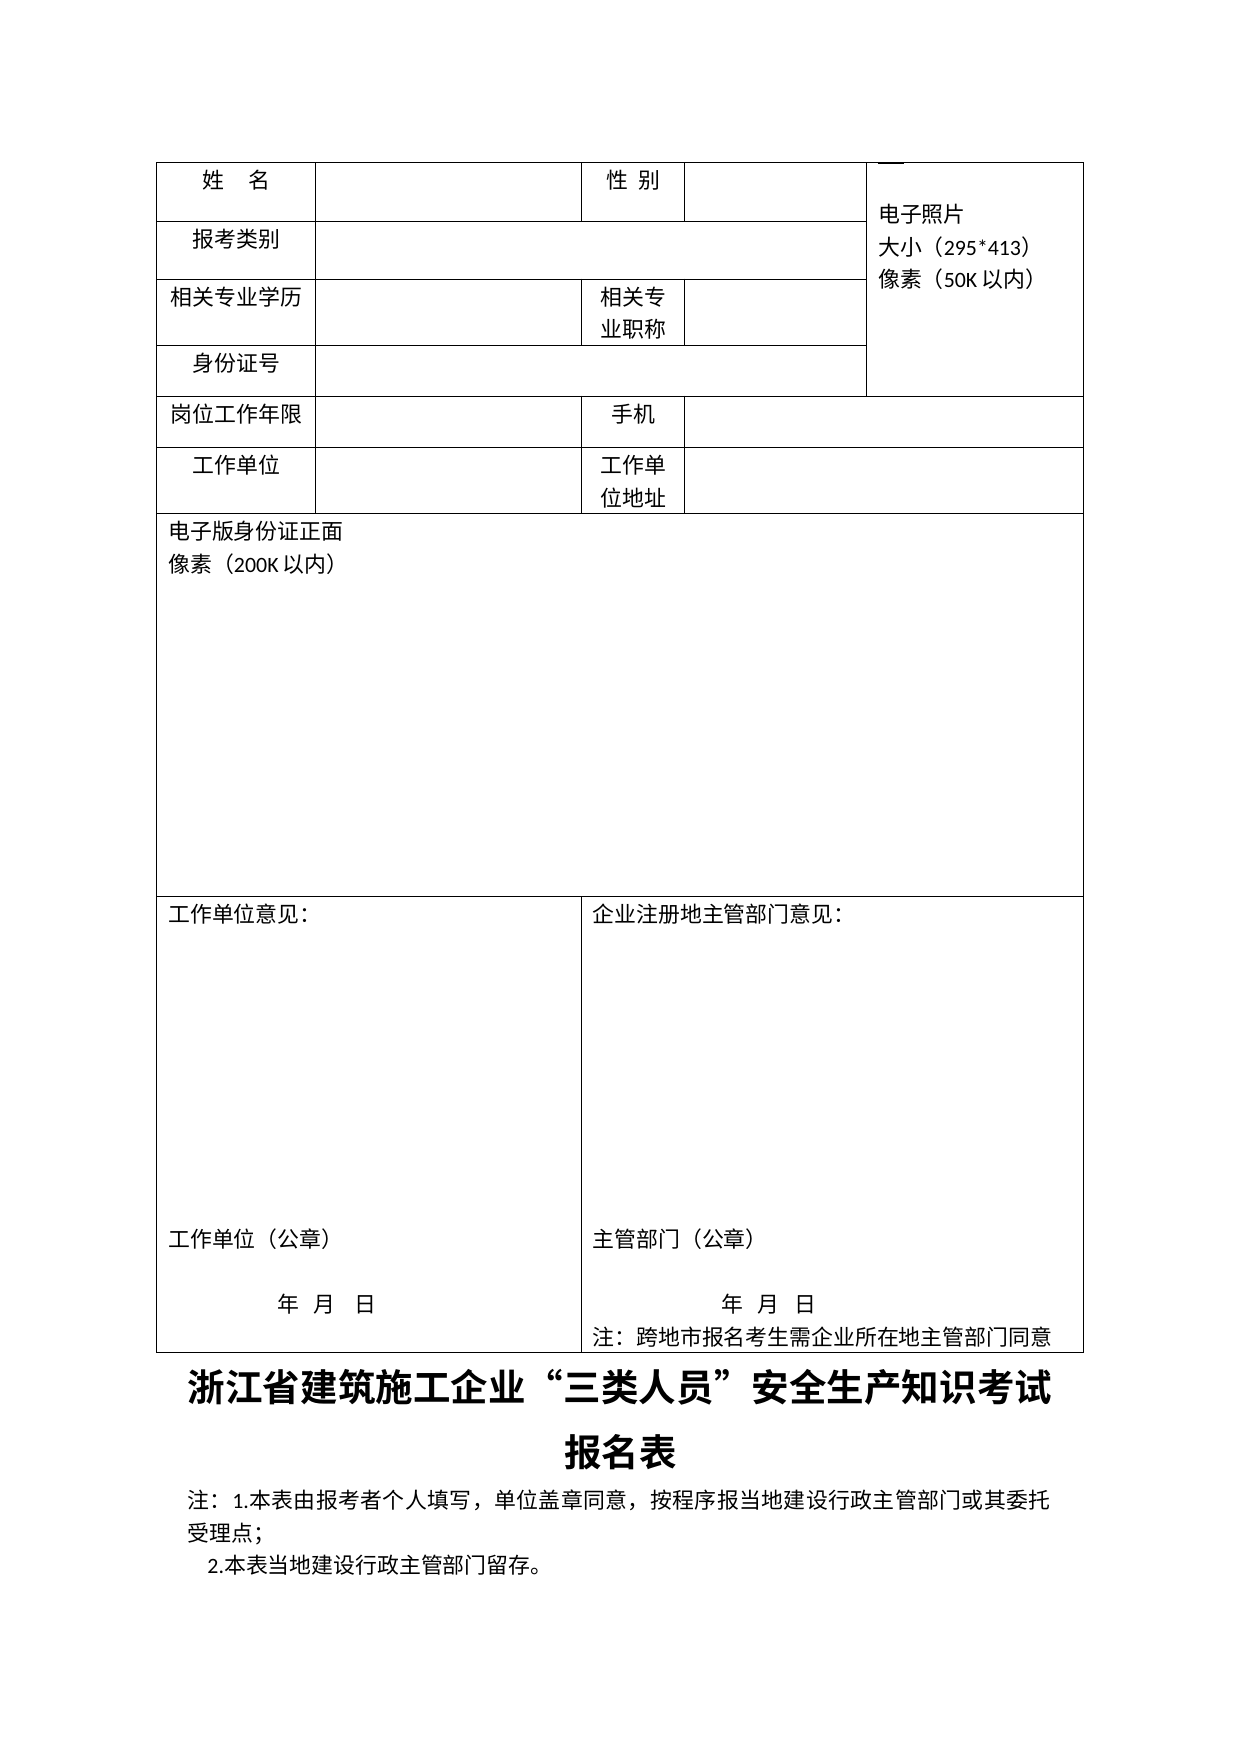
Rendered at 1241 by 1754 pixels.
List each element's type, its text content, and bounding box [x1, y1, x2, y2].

table_header [685, 163, 866, 221]
table_cell 岗位工作年限 [157, 397, 315, 447]
table_cell 报考类别 [157, 222, 315, 278]
table_cell [316, 448, 581, 513]
table_header [316, 163, 581, 221]
table_cell [316, 280, 581, 344]
table_cell 手机 [582, 397, 684, 447]
table_cell [685, 448, 1083, 513]
text 注：1.本表由报考者个人填写，单位盖章同意，按程序报当地建设行政主管部门或其委托受理点； [187, 1483, 1053, 1548]
table_cell 相关专业职称 [582, 280, 684, 344]
table_cell [685, 397, 1083, 447]
table_cell 工作单位意见： 工作单位（公章） 年 月 日 [157, 897, 581, 1352]
text 浙江省建筑施工企业“三类人员”安全生产知识考试报名表 [187, 1353, 1053, 1483]
text 2.本表当地建设行政主管部门留存。 [187, 1548, 1053, 1581]
table_cell 身份证号 [157, 346, 315, 396]
table_cell 电子版身份证正面 像素（200K以内） [157, 514, 1083, 896]
table_cell [685, 280, 866, 344]
table_cell [316, 346, 866, 396]
table_header 性 别 [582, 163, 684, 221]
table_cell 企业注册地主管部门意见： 主管部门（公章） 年 月 日 注：跨地市报名考生需企业所在地主管部门同意 [582, 897, 1083, 1352]
table_cell [316, 397, 581, 447]
table_cell 相关专业学历 [157, 280, 315, 344]
table_cell 工作单位地址 [582, 448, 684, 513]
table_header 电子照片 大小（295*413） 像素（50K以内） [867, 163, 1083, 396]
table_header 姓 名 [157, 163, 315, 221]
table_cell 工作单位 [157, 448, 315, 513]
table_cell [316, 222, 866, 278]
